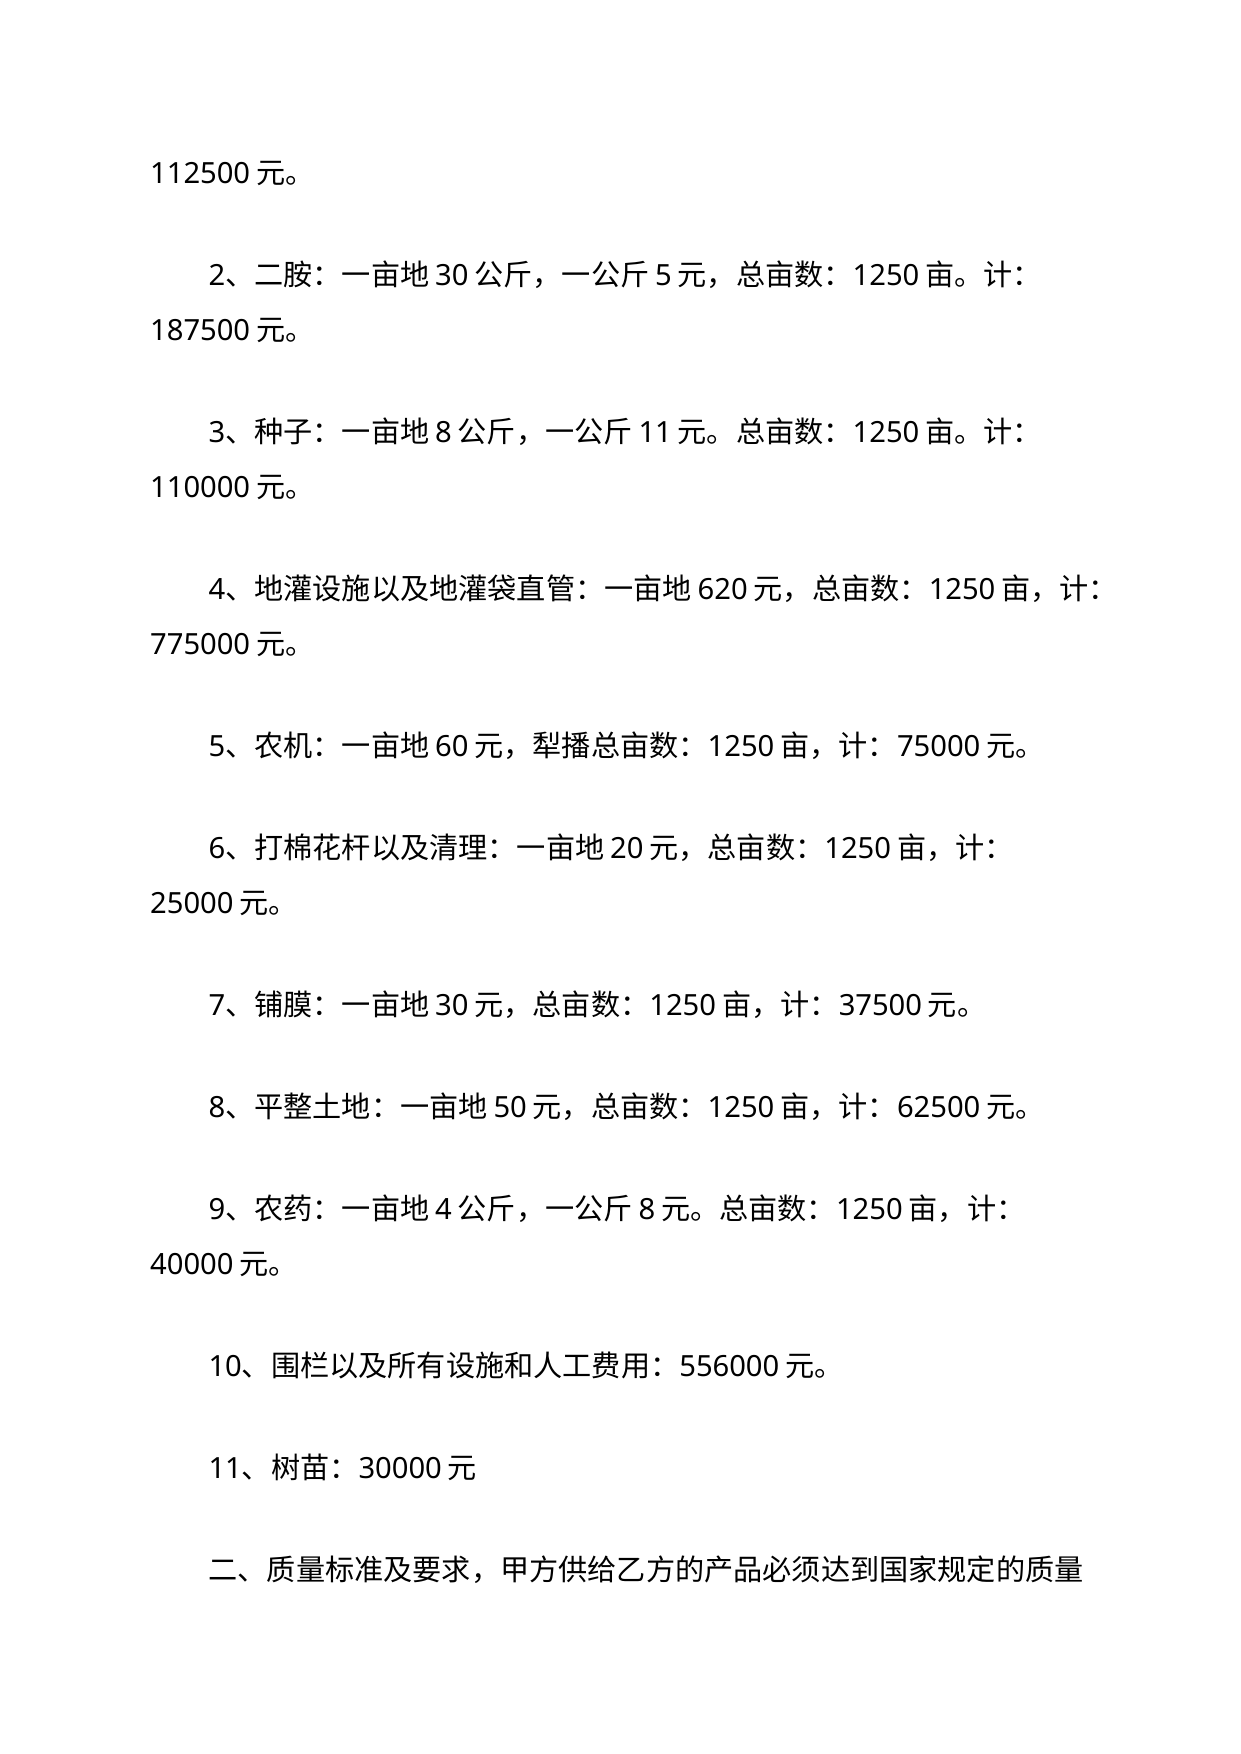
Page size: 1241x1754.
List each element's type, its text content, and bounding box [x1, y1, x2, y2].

text 10、围栏以及所有设施和人工费用：556000元。 [150, 1343, 1090, 1385]
text 7、铺膜：一亩地30元，总亩数：1250亩，计：37500元。 [150, 982, 1090, 1024]
text 5、农机：一亩地60元，犁播总亩数：1250亩，计：75000元。 [150, 723, 1090, 765]
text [150, 150, 1090, 192]
text 4、地灌设施以及地灌袋直管：一亩地620元，总亩数：1250亩，计：775000元。 [150, 566, 1090, 663]
text 6、打棉花杆以及清理：一亩地20元，总亩数：1250亩，计：25000元。 [150, 825, 1090, 922]
text 8、平整土地：一亩地50元，总亩数：1250亩，计：62500元。 [150, 1084, 1090, 1126]
text 3、种子：一亩地8公斤，一公斤11元。总亩数：1250亩。计：110000元。 [150, 409, 1090, 506]
text 2、二胺：一亩地30公斤，一公斤5元，总亩数：1250亩。计：187500元。 [150, 252, 1090, 349]
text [150, 1547, 1090, 1589]
text 9、农药：一亩地4公斤，一公斤8元。总亩数：1250亩，计：40000元。 [150, 1186, 1090, 1283]
text 11、树苗：30000元 [150, 1445, 1090, 1487]
